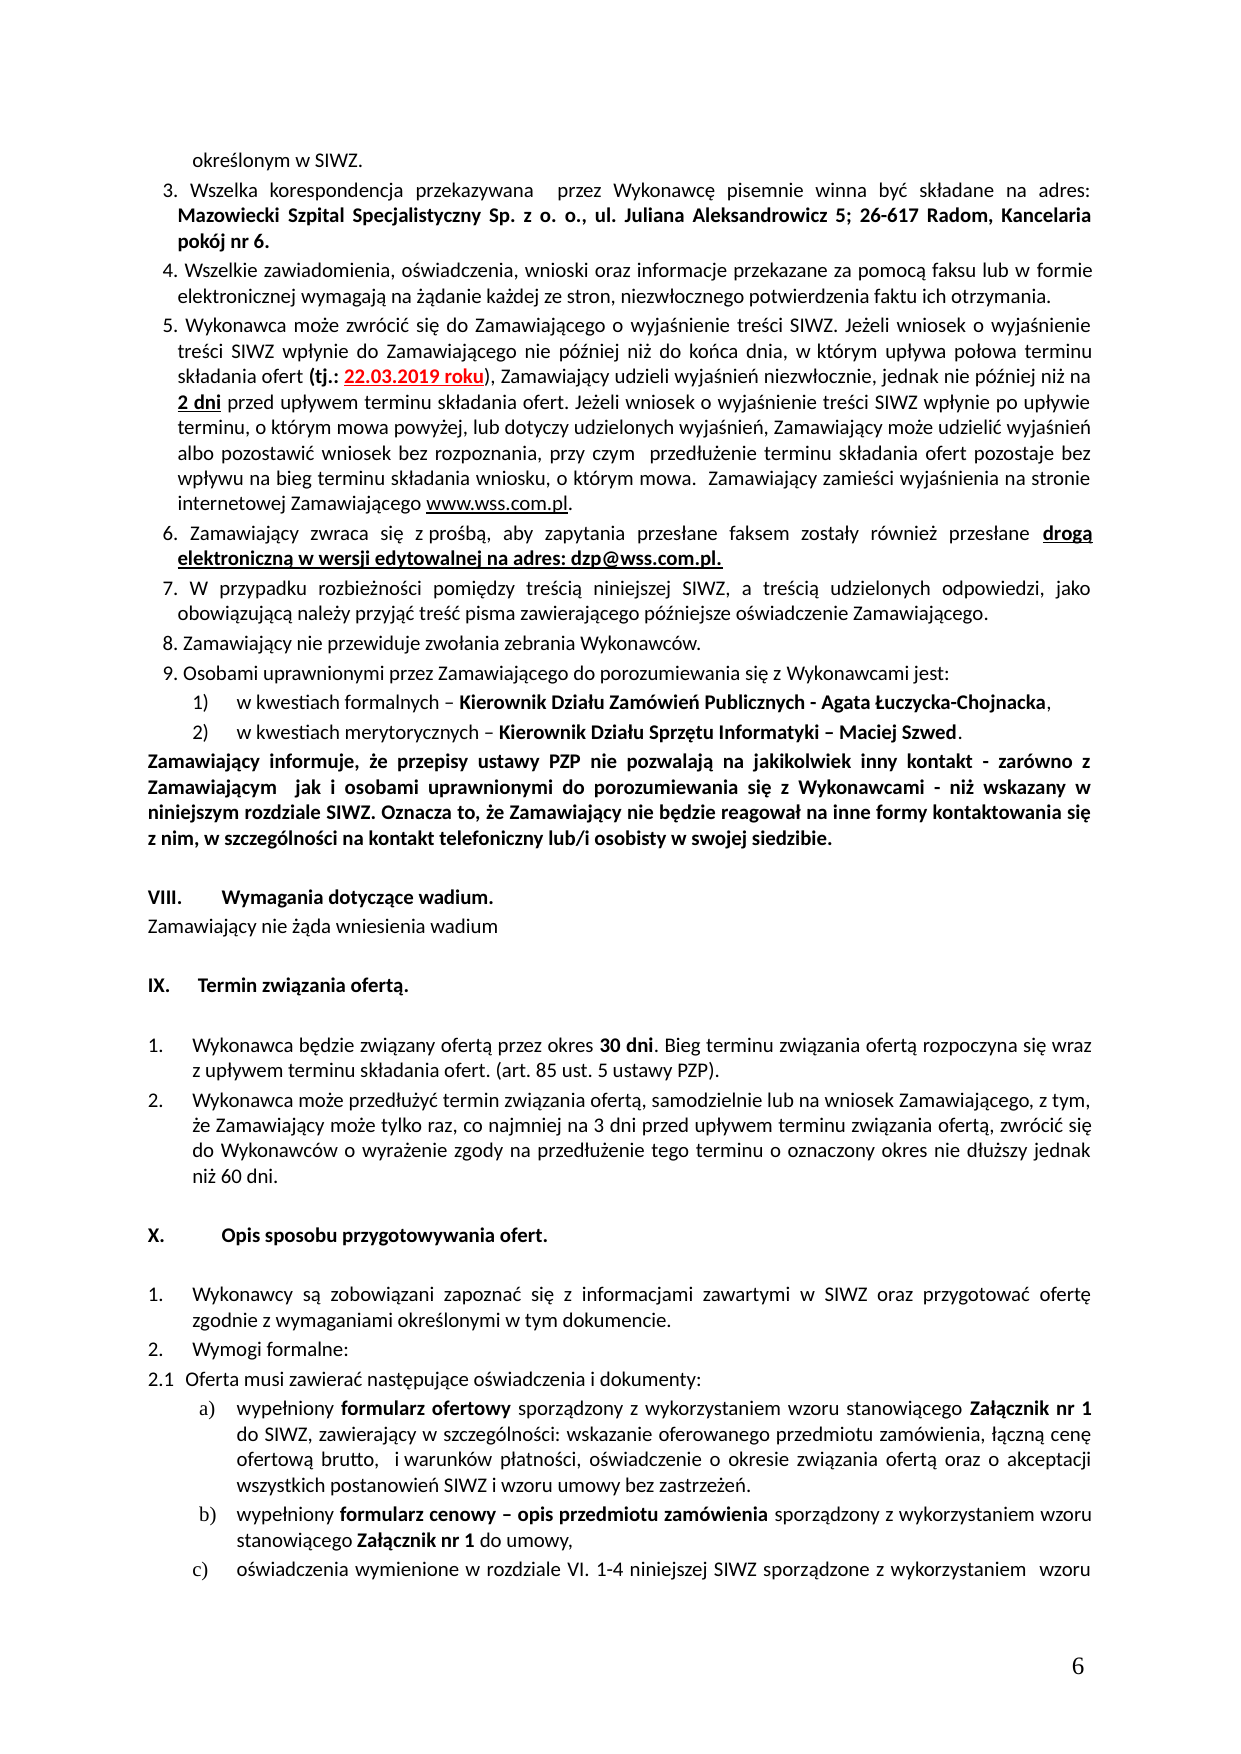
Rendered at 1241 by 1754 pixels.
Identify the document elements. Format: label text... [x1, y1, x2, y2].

text 8. Zamawiający nie przewiduje zwołania zebrania Wykonawców. [162, 630, 1092, 656]
text X. Opis sposobu przygotowywania ofert. [148, 1222, 1092, 1248]
text Zamawiający informuje, że przepisy ustawy PZP nie pozwalają na jakikolwiek inny kontakt - zarówno z Zamawiającym jak i osobami uprawnionymi do porozumiewania się z Wykonawcami - niż wskazany w niniejszym rozdziale SIWZ. Oznacza to, że Zamawiający nie będzie reagował na inne formy kontaktowania się z nim, w szczególności na kontakt telefoniczny lub/i osobisty w swojej siedzibie. [148, 748, 1092, 850]
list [192, 1556, 1092, 1582]
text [162, 148, 1092, 173]
text IX. Termin związania ofertą. [148, 973, 1092, 998]
list Wykonawca może przedłużyć termin związania ofertą, samodzielnie lub na wniosek Zamawiającego, z tym, że Zamawiający może tylko raz, co najmniej na 3 dni przed upływem terminu związania ofertą, zwrócić się do Wykonawców o wyrażenie zgody na przedłużenie tego terminu o oznaczony okres nie dłuższy jednak niż 60 dni. [148, 1087, 1092, 1188]
text VIII. Wymagania dotyczące wadium. [148, 884, 1092, 909]
list wypełniony formularz ofertowy sporządzony z wykorzystaniem wzoru stanowiącego Załącznik nr 1 do SIWZ, zawierający w szczególności: wskazanie oferowanego przedmiotu zamówienia, łączną cenę ofertową brutto, i warunków płatności, oświadczenie o okresie związania ofertą oraz o akceptacji wszystkich postanowień SIWZ i wzoru umowy bez zastrzeżeń. [199, 1396, 1092, 1497]
text 4. Wszelkie zawiadomienia, oświadczenia, wnioski oraz informacje przekazane za pomocą faksu lub w formie elektronicznej wymagają na żądanie każdej ze stron, niezwłocznego potwierdzenia faktu ich otrzymania. [162, 258, 1092, 308]
text 3. Wszelka korespondencja przekazywana przez Wykonawcę pisemnie winna być składane na adres: Mazowiecki Szpital Specjalistyczny Sp. z o. o., ul. Juliana Aleksandrowicz 5; 26-617 Radom, Kancelaria pokój nr 6. [162, 177, 1092, 253]
list w kwestiach merytorycznych – Kierownik Działu Sprzętu Informatyki – Maciej Szwed. [192, 719, 1092, 744]
list Oferta musi zawierać następujące oświadczenia i dokumenty: [148, 1366, 1092, 1391]
text 7. W przypadku rozbieżności pomiędzy treścią niniejszej SIWZ, a treścią udzielonych odpowiedzi, jako obowiązującą należy przyjąć treść pisma zawierającego późniejsze oświadczenie Zamawiającego. [162, 575, 1092, 626]
list w kwestiach formalnych – Kierownik Działu Zamówień Publicznych - Agata Łuczycka-Chojnacka, [192, 689, 1092, 715]
text 9. Osobami uprawnionymi przez Zamawiającego do porozumiewania się z Wykonawcami jest: [162, 660, 1092, 685]
list Wymogi formalne: [148, 1336, 1092, 1362]
list Wykonawca będzie związany ofertą przez okres 30 dni. Bieg terminu związania ofertą rozpoczyna się wraz z upływem terminu składania ofert. (art. 85 ust. 5 ustawy PZP). [148, 1032, 1092, 1083]
list Wykonawcy są zobowiązani zapoznać się z informacjami zawartymi w SIWZ oraz przygotować ofertę zgodnie z wymaganiami określonymi w tym dokumencie. [148, 1281, 1092, 1332]
list wypełniony formularz cenowy – opis przedmiotu zamówienia sporządzony z wykorzystaniem wzoru stanowiącego Załącznik nr 1 do umowy, [199, 1501, 1092, 1552]
text 6. Zamawiający zwraca się z prośbą, aby zapytania przesłane faksem zostały również przesłane drogą elektroniczną w wersji edytowalnej na adres: dzp@wss.com.pl. [162, 520, 1092, 571]
text 5. Wykonawca może zwrócić się do Zamawiającego o wyjaśnienie treści SIWZ. Jeżeli wniosek o wyjaśnienie treści SIWZ wpłynie do Zamawiającego nie później niż do końca dnia, w którym upływa połowa terminu składania ofert (tj.: 22.03.2019 roku), Zamawiający udzieli wyjaśnień niezwłocznie, jednak nie później niż na 2 dni przed upływem terminu składania ofert. Jeżeli wniosek o wyjaśnienie treści SIWZ wpłynie po upływie terminu, o którym mowa powyżej, lub dotyczy udzielonych wyjaśnień, Zamawiający może udzielić wyjaśnień albo pozostawić wniosek bez rozpoznania, przy czym przedłużenie terminu składania ofert pozostaje bez wpływu na bieg terminu składania wniosku, o którym mowa. Zamawiający zamieści wyjaśnienia na stronie internetowej Zamawiającego www.wss.com.pl. [162, 313, 1092, 516]
text Zamawiający nie żąda wniesienia wadium [148, 913, 1092, 939]
